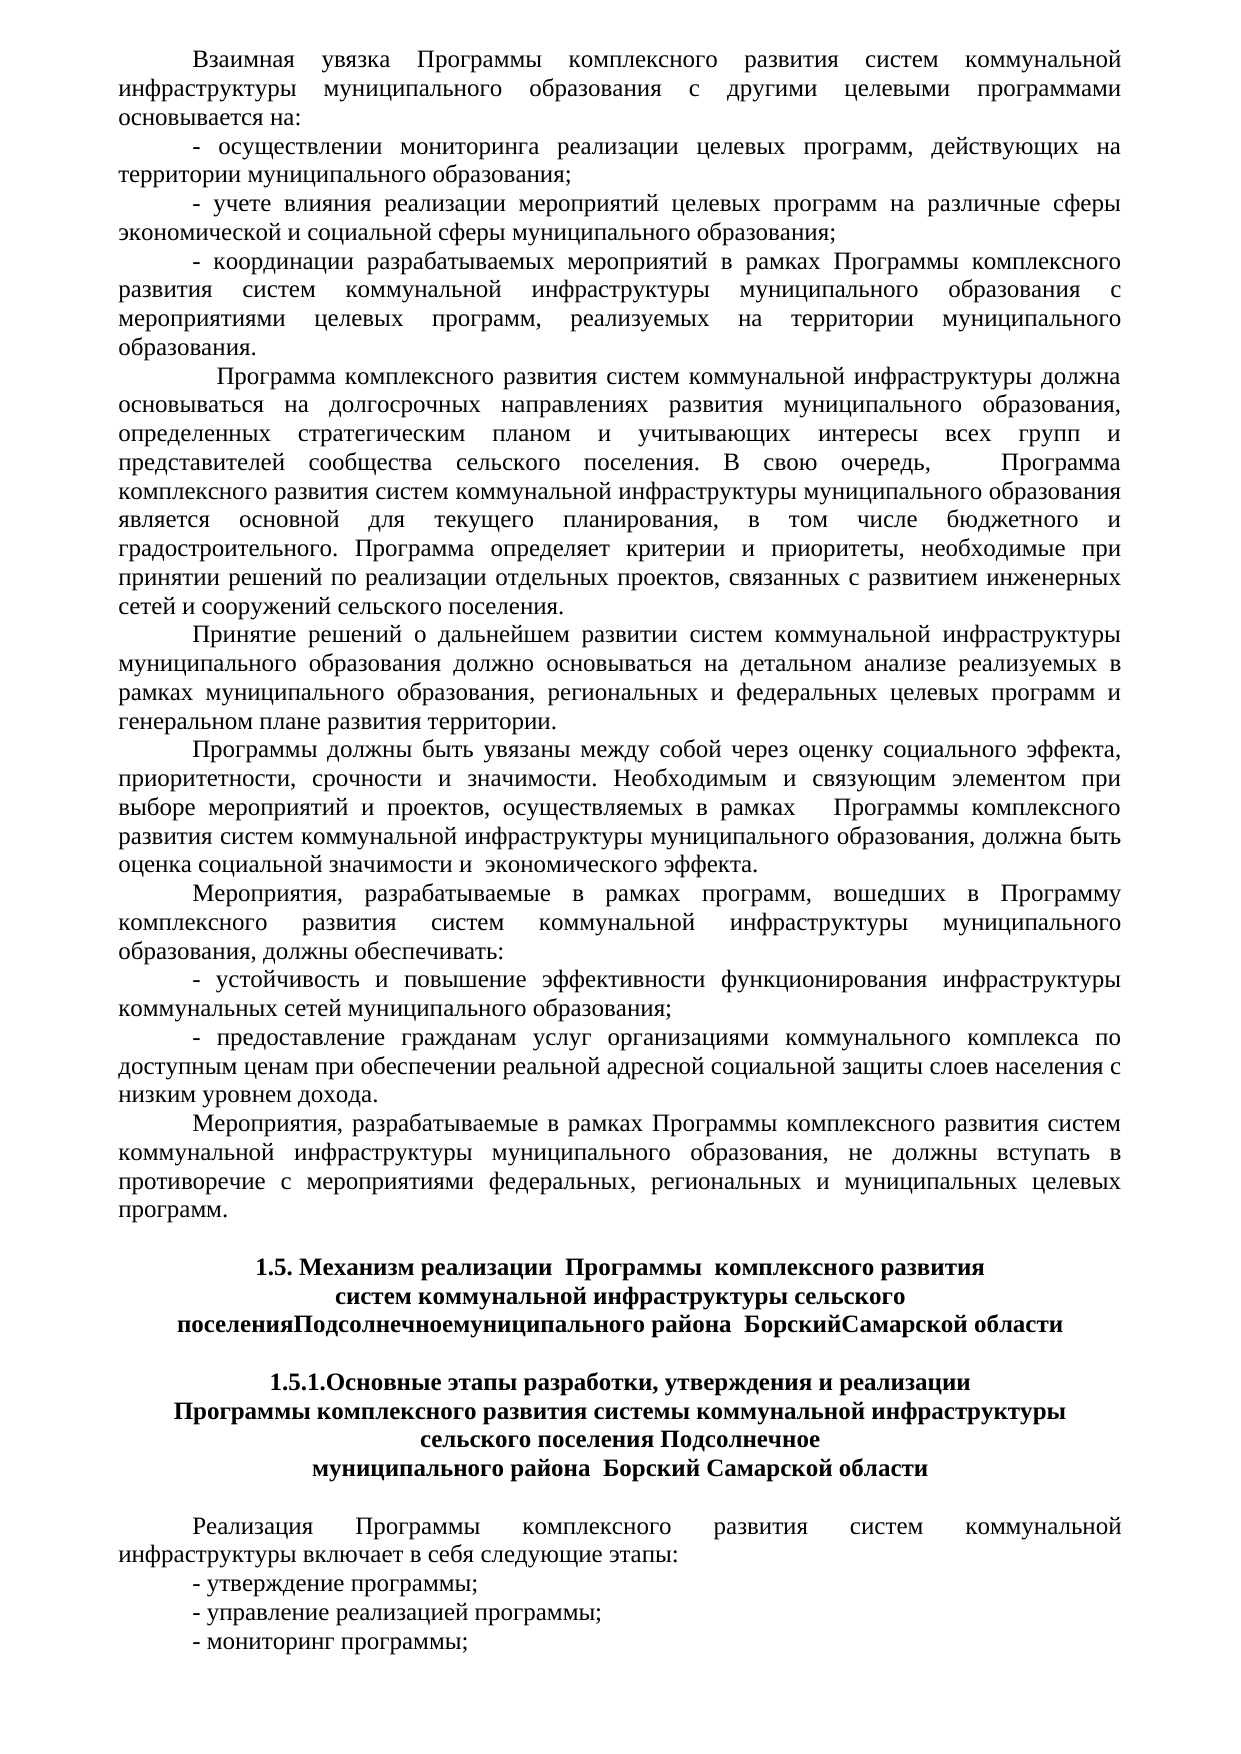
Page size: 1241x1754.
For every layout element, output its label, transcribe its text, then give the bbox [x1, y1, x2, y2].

text Принятие решений о дальнейшем развитии систем коммунальной инфраструктуры муниципального образования должно основываться на детальном анализе реализуемых в рамках муниципального образования, региональных и федеральных целевых программ и генеральном плане развития территории. [118, 619, 1122, 734]
text - координации разрабатываемых мероприятий в рамках Программы комплексного развития систем коммунальной инфраструктуры муниципального образования с мероприятиями целевых программ, реализуемых на территории муниципального образования. [118, 246, 1122, 361]
text - предоставление гражданам услуг организациями коммунального комплекса по доступным ценам при обеспечении реальной адресной социальной защиты слоев населения с низким уровнем дохода. [118, 1022, 1122, 1108]
list - управление реализацией программы; [118, 1597, 1122, 1626]
text Мероприятия, разрабатываемые в рамках Программы комплексного развития систем коммунальной инфраструктуры муниципального образования, не должны вступать в противоречие с мероприятиями федеральных, региональных и муниципальных целевых программ. [118, 1108, 1122, 1223]
text Программы комплексного развития системы коммунальной инфраструктуры [118, 1396, 1122, 1424]
text Взаимная увязка Программы комплексного развития систем коммунальной инфраструктуры муниципального образования с другими целевыми программами основывается на: [118, 44, 1122, 131]
text - осуществлении мониторинга реализации целевых программ, действующих на территории муниципального образования; [118, 131, 1122, 188]
text сельского поселения Подсолнечное [118, 1424, 1122, 1453]
text Реализация Программы комплексного развития систем коммунальной инфраструктуры включает в себя следующие этапы: [118, 1511, 1122, 1568]
list - утверждение программы; [118, 1568, 1122, 1597]
text 1.5.1.Основные этапы разработки, утверждения и реализации [118, 1367, 1122, 1396]
text 1.5. Механизм реализации Программы комплексного развития [118, 1252, 1122, 1281]
text Программы должны быть увязаны между собой через оценку социального эффекта, приоритетности, срочности и значимости. Необходимым и связующим элементом при выборе мероприятий и проектов, осуществляемых в рамках Программы комплексного развития систем коммунальной инфраструктуры муниципального образования, должна быть оценка социальной значимости и экономического эффекта. [118, 734, 1122, 878]
text - устойчивость и повышение эффективности функционирования инфраструктуры коммунальных сетей муниципального образования; [118, 964, 1122, 1022]
text муниципального района Борский Самарской области [118, 1453, 1122, 1482]
text Мероприятия, разрабатываемые в рамках программ, вошедших в Программу комплексного развития систем коммунальной инфраструктуры муниципального образования, должны обеспечивать: [118, 878, 1122, 964]
text систем коммунальной инфраструктуры сельского поселенияПодсолнечноемуниципального района БорскийСамарской области [118, 1281, 1122, 1338]
text - учете влияния реализации мероприятий целевых программ на различные сферы экономической и социальной сферы муниципального образования; [118, 188, 1122, 246]
list - мониторинг программы; [118, 1626, 1122, 1654]
text Программа комплексного развития систем коммунальной инфраструктуры должна основываться на долгосрочных направлениях развития муниципального образования, определенных стратегическим планом и учитывающих интересы всех групп и представителей сообщества сельского поселения. В свою очередь, Программа комплексного развития систем коммунальной инфраструктуры муниципального образования является основной для текущего планирования, в том числе бюджетного и градостроительного. Программа определяет критерии и приоритеты, необходимые при принятии решений по реализации отдельных проектов, связанных с развитием инженерных сетей и сооружений сельского поселения. [118, 361, 1122, 619]
